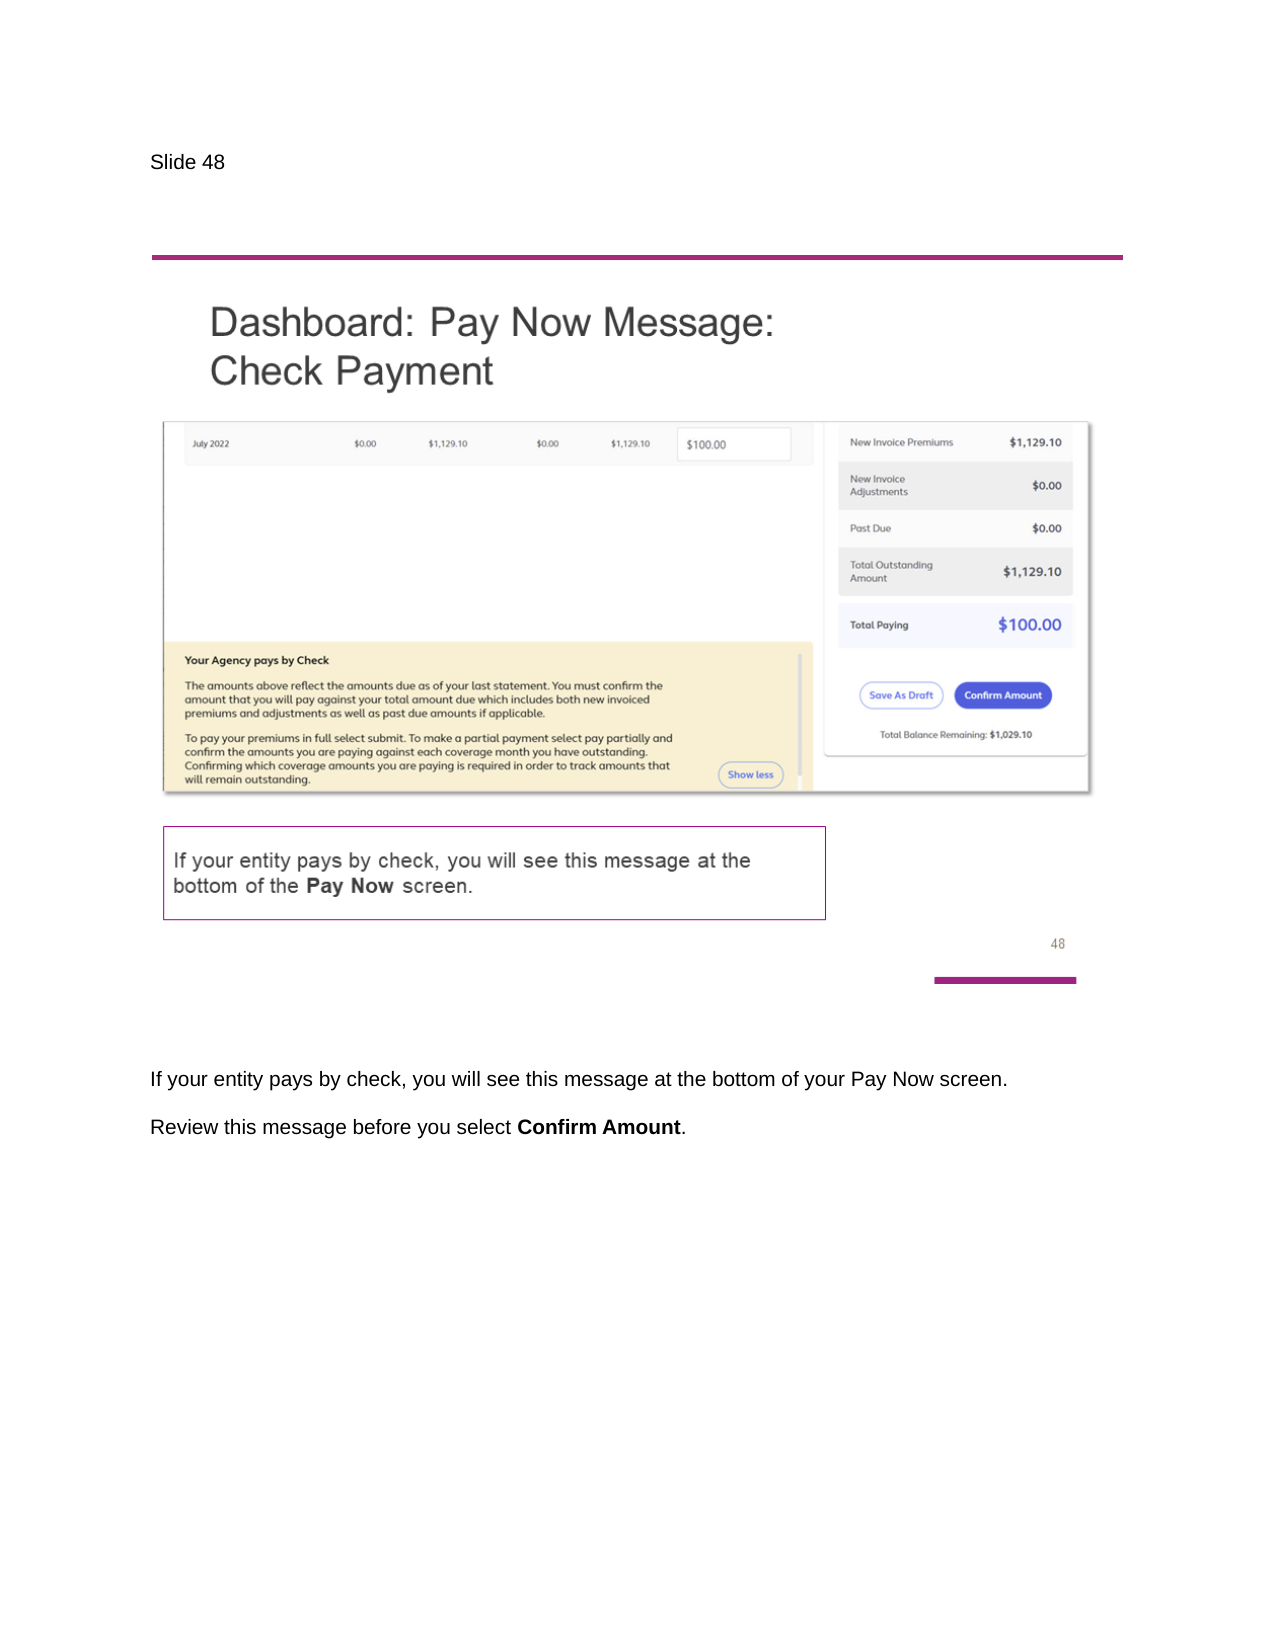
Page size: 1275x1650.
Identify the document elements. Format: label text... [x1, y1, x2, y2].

text Review this message before you select Confirm Amount. [150, 1114, 1125, 1138]
text If your entity pays by check, you will see this message at the bottom of your Pay Now screen. [150, 1067, 1125, 1091]
picture [152, 255, 1123, 984]
text Slide 48 [150, 150, 1125, 174]
